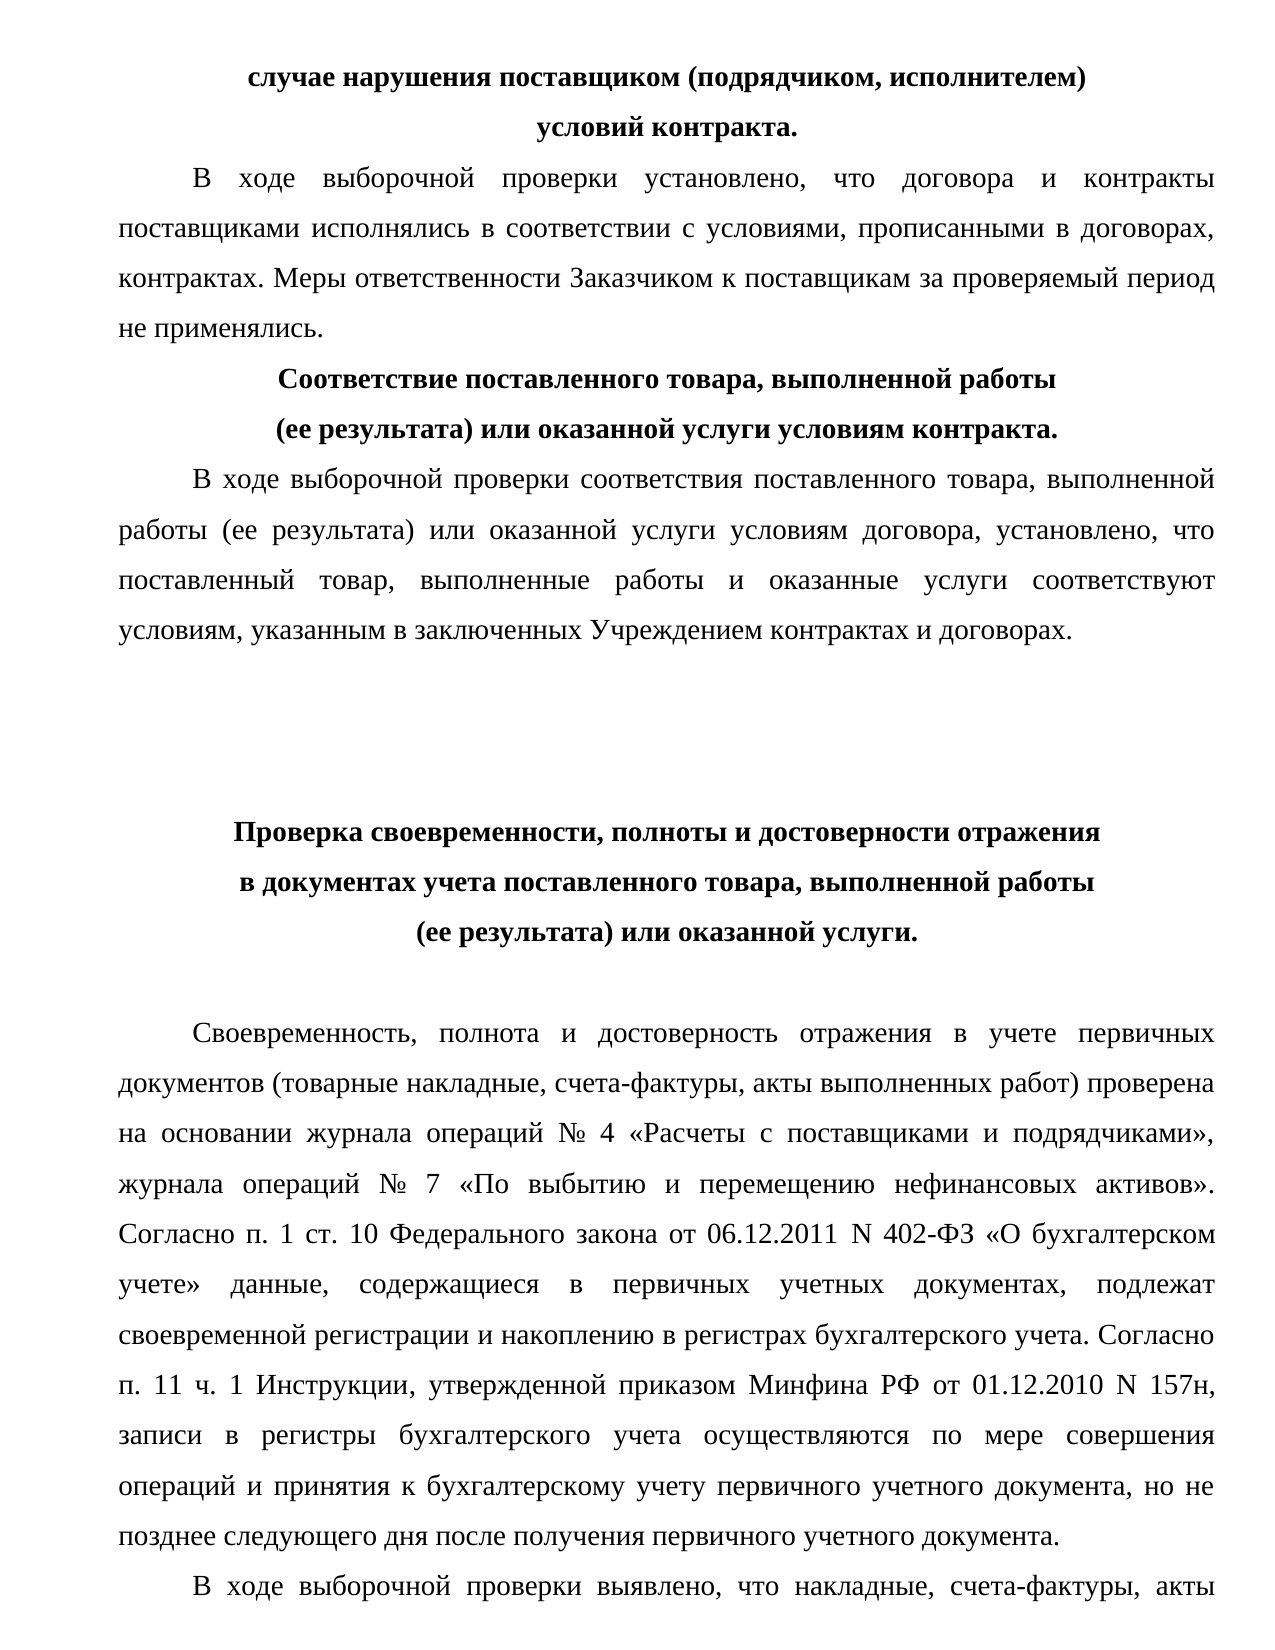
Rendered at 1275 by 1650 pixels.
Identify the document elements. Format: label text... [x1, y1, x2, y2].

text Своевременность, полнота и достоверность отражения в учете первичных документов (товарные накладные, счета-фактуры, акты выполненных работ) проверена на основании журнала операций № 4 «Расчеты с поставщиками и подрядчиками», журнала операций № 7 «По выбытию и перемещению нефинансовых активов». Согласно п. 1 ст. 10 Федерального закона от 06.12.2011 N 402-ФЗ «О бухгалтерском учете» данные, содержащиеся в первичных учетных документах, подлежат своевременной регистрации и накоплению в регистрах бухгалтерского учета. Согласно п. 11 ч. 1 Инструкции, утвержденной приказом Минфина РФ от 01.12.2010 N 157н, записи в регистры бухгалтерского учета осуществляются по мере совершения операций и принятия к бухгалтерскому учету первичного учетного документа, но не позднее следующего дня после получения первичного учетного документа. [118, 1015, 1216, 1552]
text (ее результата) или оказанной услуги условиям контракта. [118, 411, 1216, 445]
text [118, 59, 1216, 93]
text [118, 1568, 1216, 1602]
text В ходе выборочной проверки соответствия поставленного товара, выполненной работы (ее результата) или оказанной услуги условиям договора, установлено, что поставленный товар, выполненные работы и оказанные услуги соответствуют условиям, указанным в заключенных Учреждением контрактах и договорах. [118, 462, 1216, 646]
text (ее результата) или оказанной услуги. [118, 914, 1216, 948]
text В ходе выборочной проверки установлено, что договора и контракты поставщиками исполнялись в соответствии с условиями, прописанными в договорах, контрактах. Меры ответственности Заказчиком к поставщикам за проверяемый период не применялись. [118, 160, 1216, 344]
text Проверка своевременности, полноты и достоверности отражения [118, 814, 1216, 847]
text в документах учета поставленного товара, выполненной работы [118, 864, 1216, 898]
text условий контракта. [118, 109, 1216, 143]
text Соответствие поставленного товара, выполненной работы [118, 361, 1216, 394]
